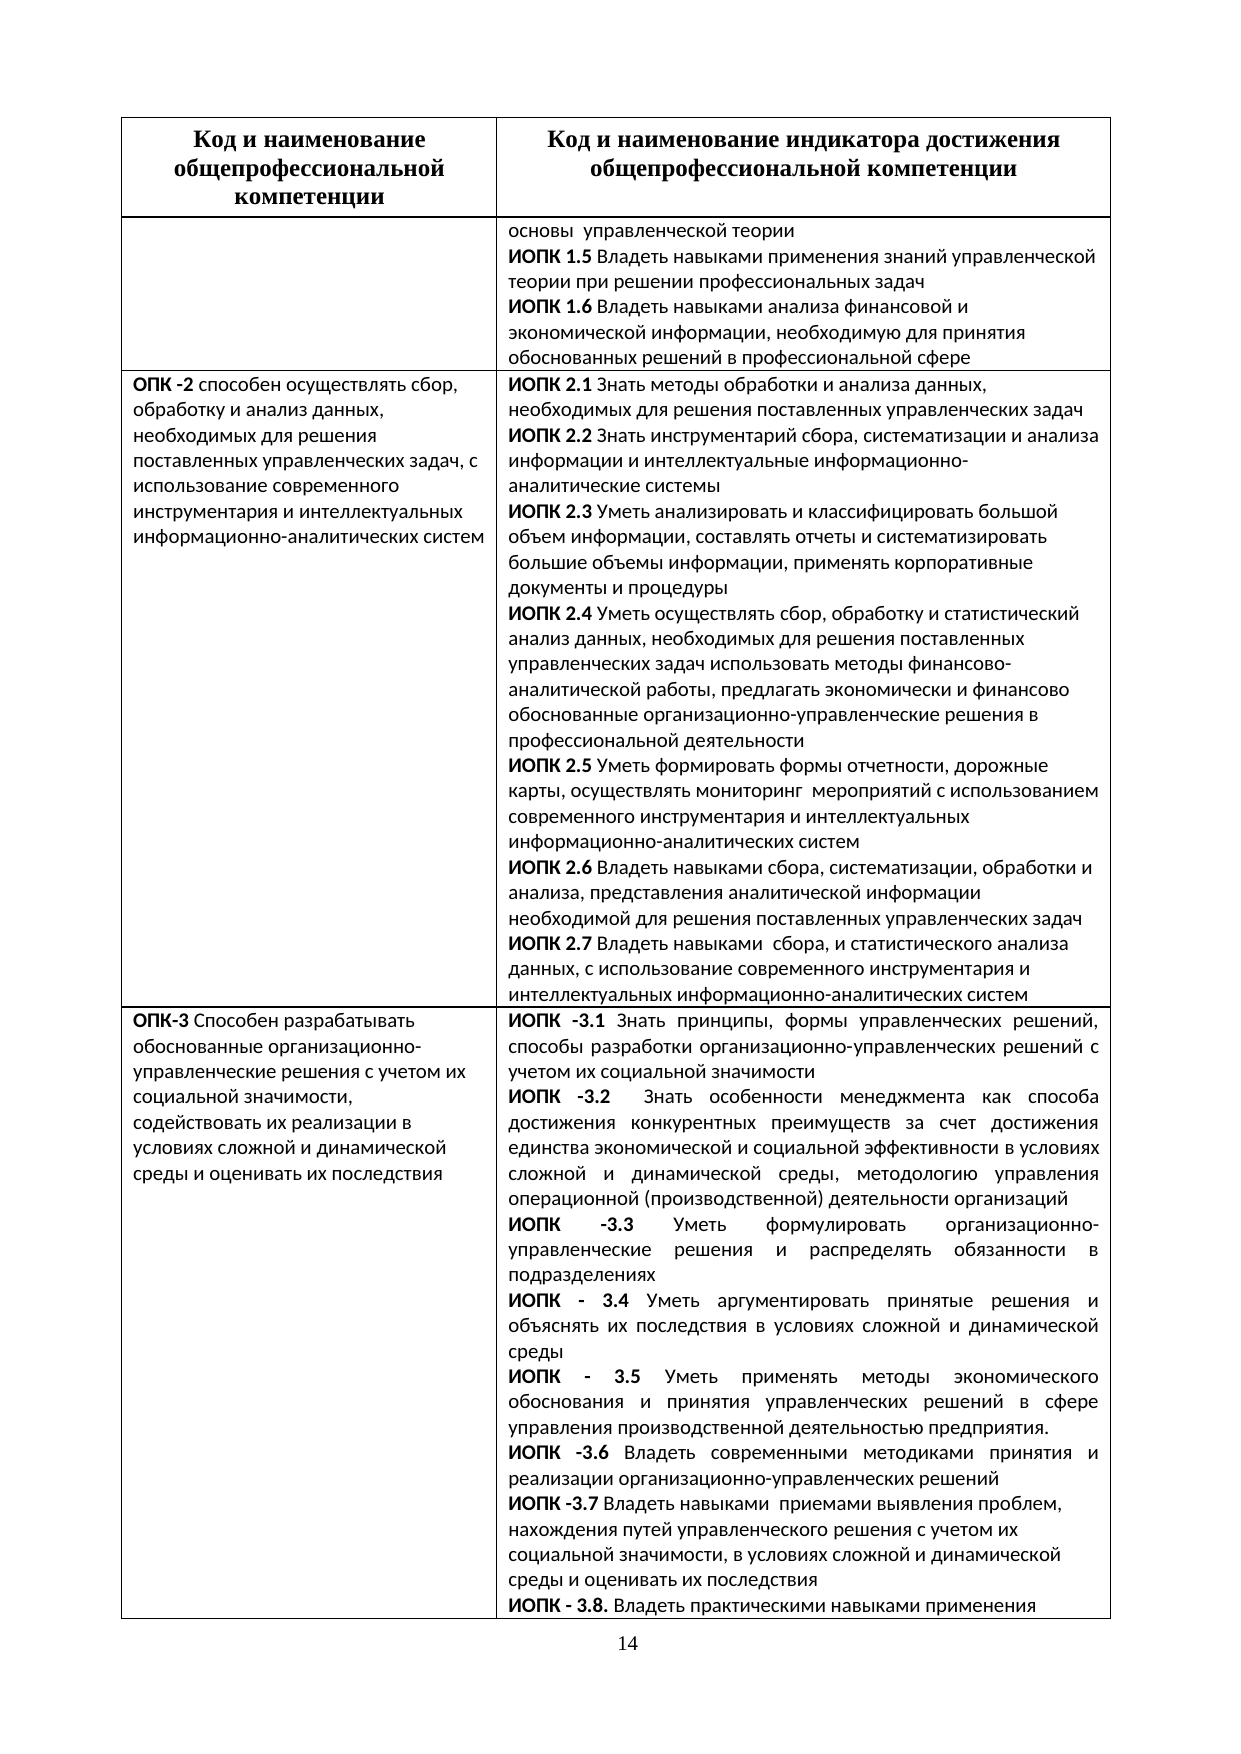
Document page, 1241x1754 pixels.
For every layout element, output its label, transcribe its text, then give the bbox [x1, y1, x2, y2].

table_header Код и наименование индикатора достижения общепрофессиональной компетенции [497, 118, 1110, 216]
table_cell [122, 218, 496, 370]
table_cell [497, 218, 1110, 370]
table_cell ОПК -2 способен осуществлять сбор, обработку и анализ данных, необходимых для решения поставленных управленческих задач, с использование современного инструментария и интеллектуальных информационно-аналитических систем [122, 371, 496, 1006]
table_cell ИОПК 2.1 Знать методы обработки и анализа данных, необходимых для решения поставленных управленческих задач ИОПК 2.2 Знать инструментарий сбора, систематизации и анализа информации и интеллектуальные информационно-аналитические системы ИОПК 2.3 Уметь анализировать и классифицировать большой объем информации, составлять отчеты и систематизировать большие объемы информации, применять корпоративные документы и процедуры ИОПК 2.4 Уметь осуществлять сбор, обработку и статистический анализ данных, необходимых для решения поставленных управленческих задач использовать методы финансово-аналитической работы, предлагать экономически и финансово обоснованные организационно-управленческие решения в профессиональной деятельности ИОПК 2.5 Уметь формировать формы отчетности, дорожные карты, осуществлять мониторинг мероприятий с использованием современного инструментария и интеллектуальных информационно-аналитических систем ИОПК 2.6 Владеть навыками сбора, систематизации, обработки и анализа, представления аналитической информации необходимой для решения поставленных управленческих задач ИОПК 2.7 Владеть навыками сбора, и статистического анализа данных, с использование современного инструментария и интеллектуальных информационно-аналитических систем [497, 371, 1110, 1006]
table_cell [497, 1008, 1110, 1617]
table_header Код и наименование общепрофессиональной компетенции [122, 118, 496, 216]
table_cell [122, 1008, 496, 1617]
